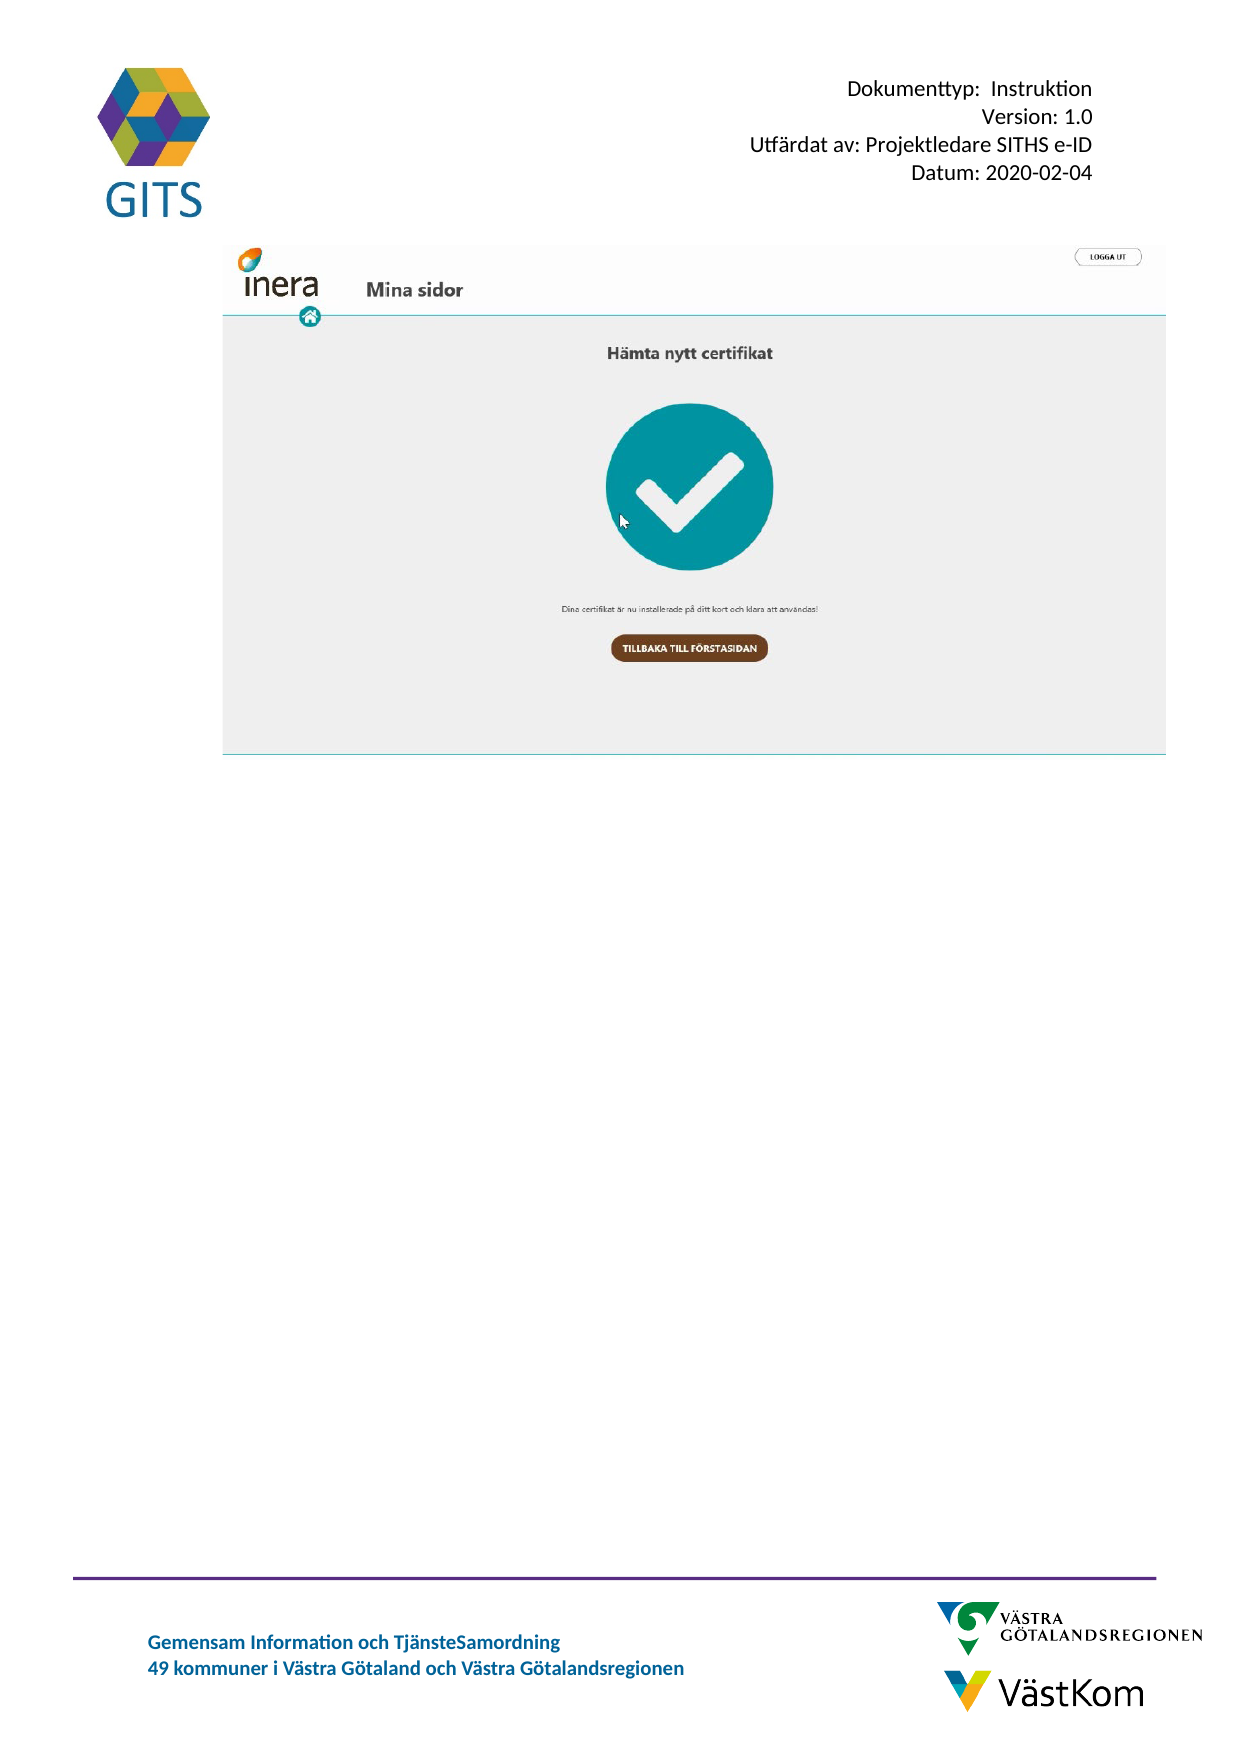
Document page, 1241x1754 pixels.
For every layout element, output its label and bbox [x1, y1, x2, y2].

picture [222, 242, 1168, 760]
picture [91, 67, 210, 217]
picture [937, 1661, 1158, 1729]
